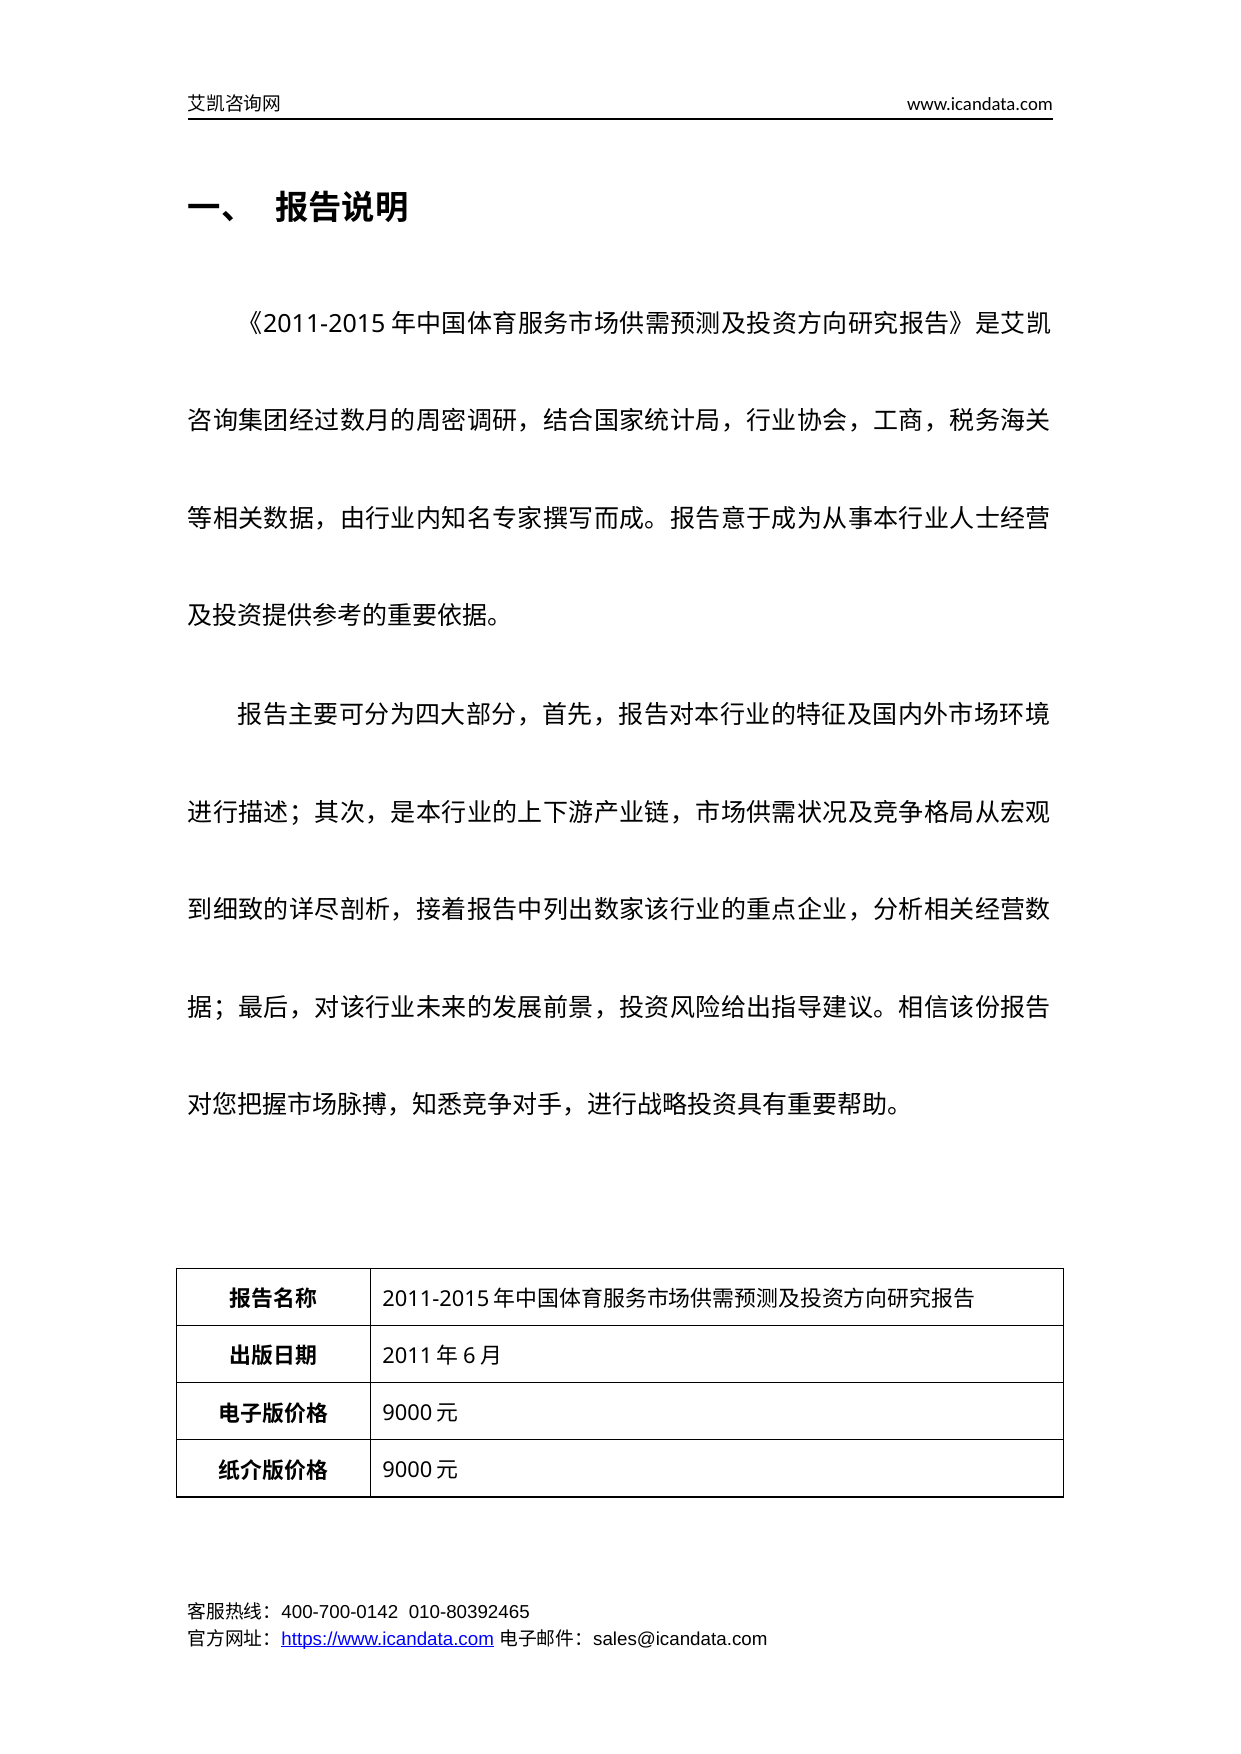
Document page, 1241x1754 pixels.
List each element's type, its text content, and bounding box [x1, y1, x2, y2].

table_cell 电子版价格 [177, 1383, 370, 1439]
text 报告主要可分为四大部分，首先，报告对本行业的特征及国内外市场环境进行描述；其次，是本行业的上下游产业链，市场供需状况及竞争格局从宏观到细致的详尽剖析，接着报告中列出数家该行业的重点企业，分析相关经营数据；最后，对该行业未来的发展前景，投资风险给出指导建议。相信该份报告对您把握市场脉搏，知悉竞争对手，进行战略投资具有重要帮助。 [187, 681, 1053, 1136]
table_header 2011-2015年中国体育服务市场供需预测及投资方向研究报告 [371, 1269, 1063, 1325]
table_cell 纸介版价格 [177, 1440, 370, 1496]
table_header 报告名称 [177, 1269, 370, 1325]
subtitle 报告说明 [187, 172, 1053, 237]
table_cell 9000元 [371, 1383, 1063, 1439]
text 《2011-2015年中国体育服务市场供需预测及投资方向研究报告》是艾凯咨询集团经过数月的周密调研，结合国家统计局，行业协会，工商，税务海关等相关数据，由行业内知名专家撰写而成。报告意于成为从事本行业人士经营及投资提供参考的重要依据。 [187, 289, 1053, 646]
table_cell 9000元 [371, 1440, 1063, 1496]
table_cell 2011年6月 [371, 1326, 1063, 1382]
table_cell 出版日期 [177, 1326, 370, 1382]
